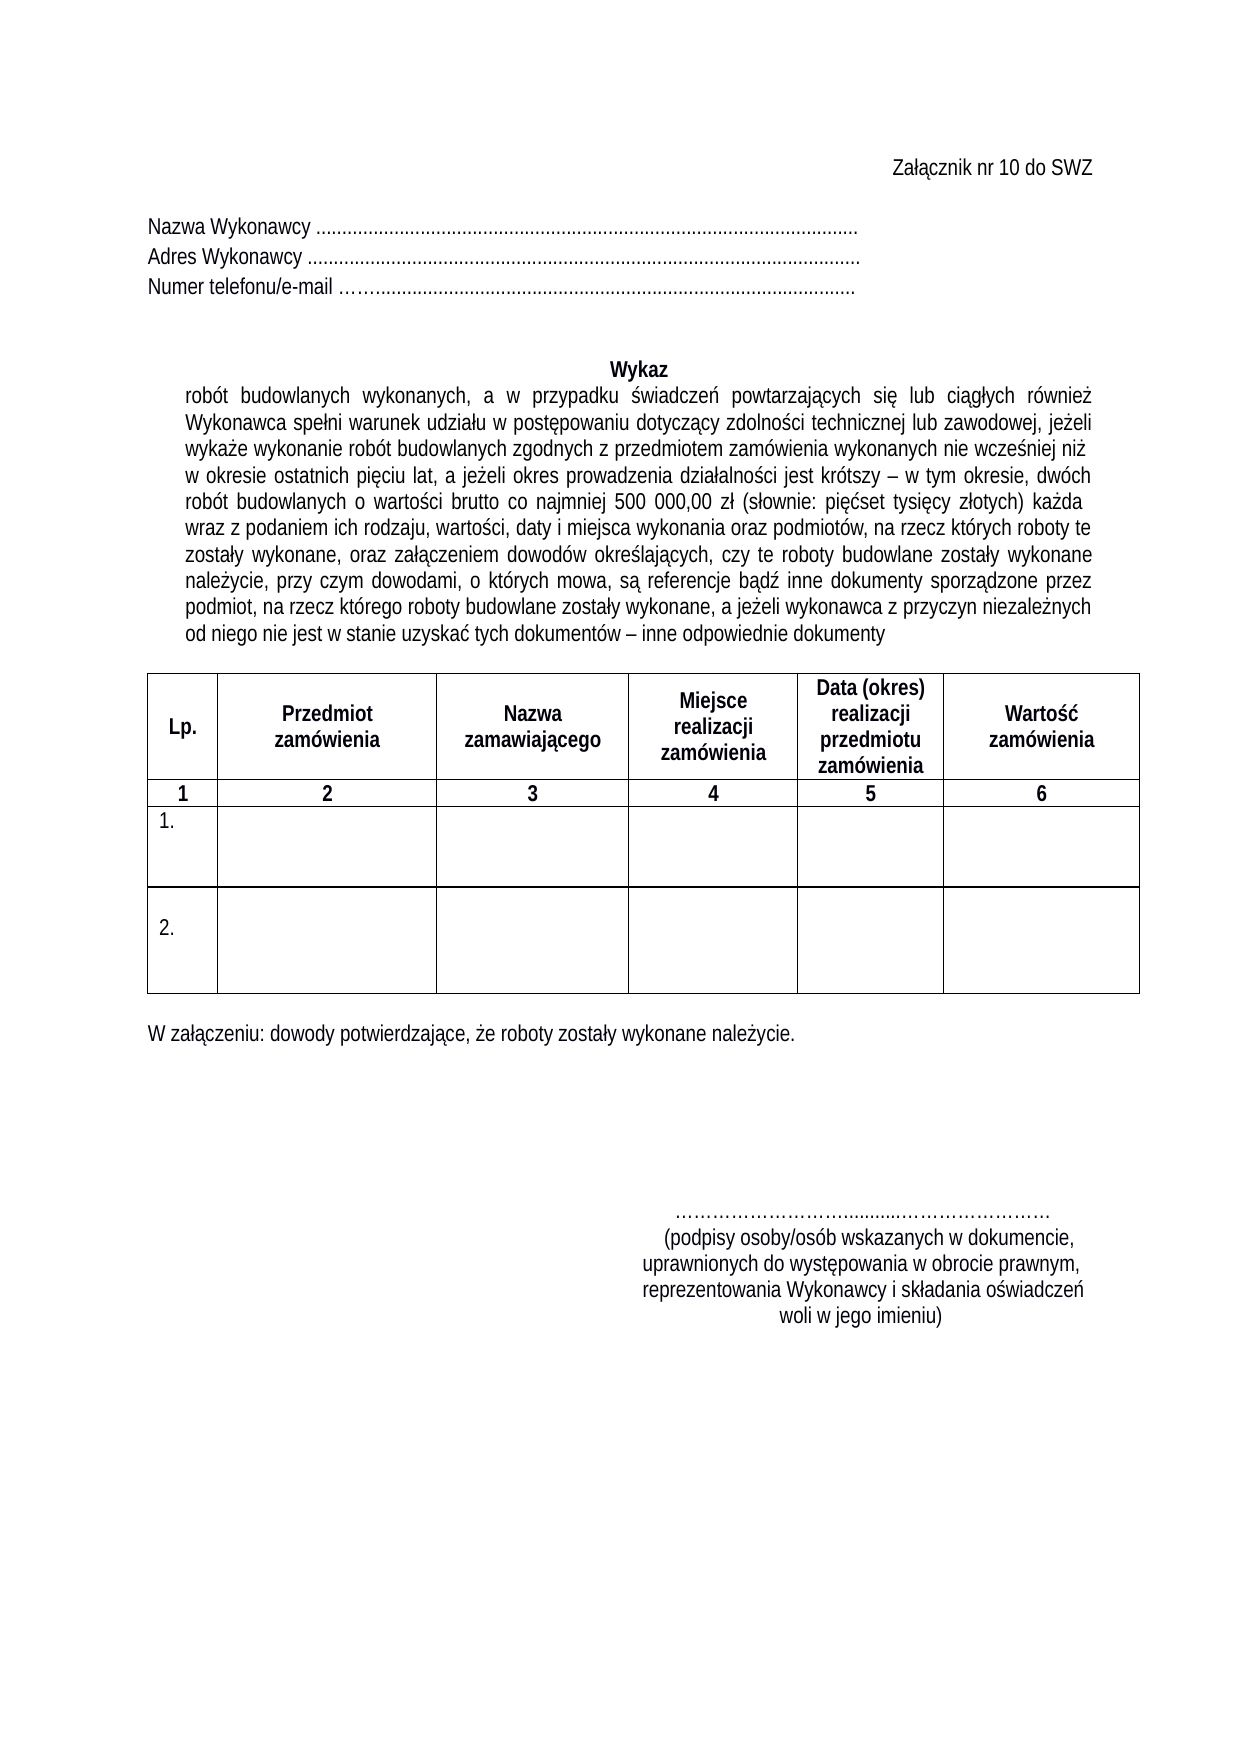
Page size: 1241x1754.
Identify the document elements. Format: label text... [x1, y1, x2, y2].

table_cell [944, 888, 1139, 993]
text woli w jego imieniu) [738, 1302, 1093, 1329]
text Załącznik nr 10 do SWZ [752, 154, 1093, 180]
table_cell 6 [944, 780, 1139, 806]
table_header Data (okres) realizacji przedmiotu zamówienia [798, 674, 943, 779]
table_header Nazwa zamawiającego [437, 674, 628, 779]
table_cell [944, 807, 1139, 886]
table_cell 4 [629, 780, 797, 806]
table_cell 1. [148, 807, 217, 886]
table_header Wartość zamówienia [944, 674, 1139, 779]
text uprawnionych do występowania w obrocie prawnym, [148, 1250, 1093, 1276]
text ………………………...........…………………… [664, 1197, 1093, 1223]
table_cell 1 [148, 780, 217, 806]
table_cell [629, 888, 797, 993]
table_header Przedmiot zamówienia [218, 674, 436, 779]
text Wykaz [185, 356, 1093, 382]
text reprezentowania Wykonawcy i składania oświadczeń [590, 1276, 1093, 1302]
table_cell 5 [798, 780, 943, 806]
text Adres Wykonawcy .......................................................................................................... [148, 243, 1093, 269]
table_cell [218, 807, 436, 886]
table_cell [798, 807, 943, 886]
table_cell 2. [148, 888, 217, 993]
table_cell [629, 807, 797, 886]
text Numer telefonu/e-mail ……............................................................................................ [148, 273, 1093, 299]
text W załączeniu: dowody potwierdzające, że roboty zostały wykonane należycie. [148, 1020, 1093, 1047]
text robót budowlanych wykonanych, a w przypadku świadczeń powtarzających się lub ciągłych również Wykonawca spełni warunek udziału w postępowaniu dotyczący zdolności technicznej lub zawodowej, jeżeli wykaże wykonanie robót budowlanych zgodnych z przedmiotem zamówienia wykonanych nie wcześniej niż w okresie ostatnich pięciu lat, a jeżeli okres prowadzenia działalności jest krótszy – w tym okresie, dwóch robót budowlanych o wartości brutto co najmniej 500 000,00 zł (słownie: pięćset tysięcy złotych) każda wraz z podaniem ich rodzaju, wartości, daty i miejsca wykonania oraz podmiotów, na rzecz których roboty te zostały wykonane, oraz załączeniem dowodów określających, czy te roboty budowlane zostały wykonane należycie, przy czym dowodami, o których mowa, są referencje bądź inne dokumenty sporządzone przez podmiot, na rzecz którego roboty budowlane zostały wykonane, a jeżeli wykonawca z przyczyn niezależnych od niego nie jest w stanie uzyskać tych dokumentów – inne odpowiednie dokumenty [185, 382, 1093, 646]
table_cell [437, 888, 628, 993]
text Nazwa Wykonawcy ........................................................................................................ [148, 213, 1093, 239]
table_cell [218, 888, 436, 993]
table_cell [798, 888, 943, 993]
text (podpisy osoby/osób wskazanych w dokumencie, [148, 1223, 1093, 1250]
table_cell [437, 807, 628, 886]
table_cell 3 [437, 780, 628, 806]
table_cell 2 [218, 780, 436, 806]
table_header Miejsce realizacji zamówienia [629, 674, 797, 779]
table_header Lp. [148, 674, 217, 779]
